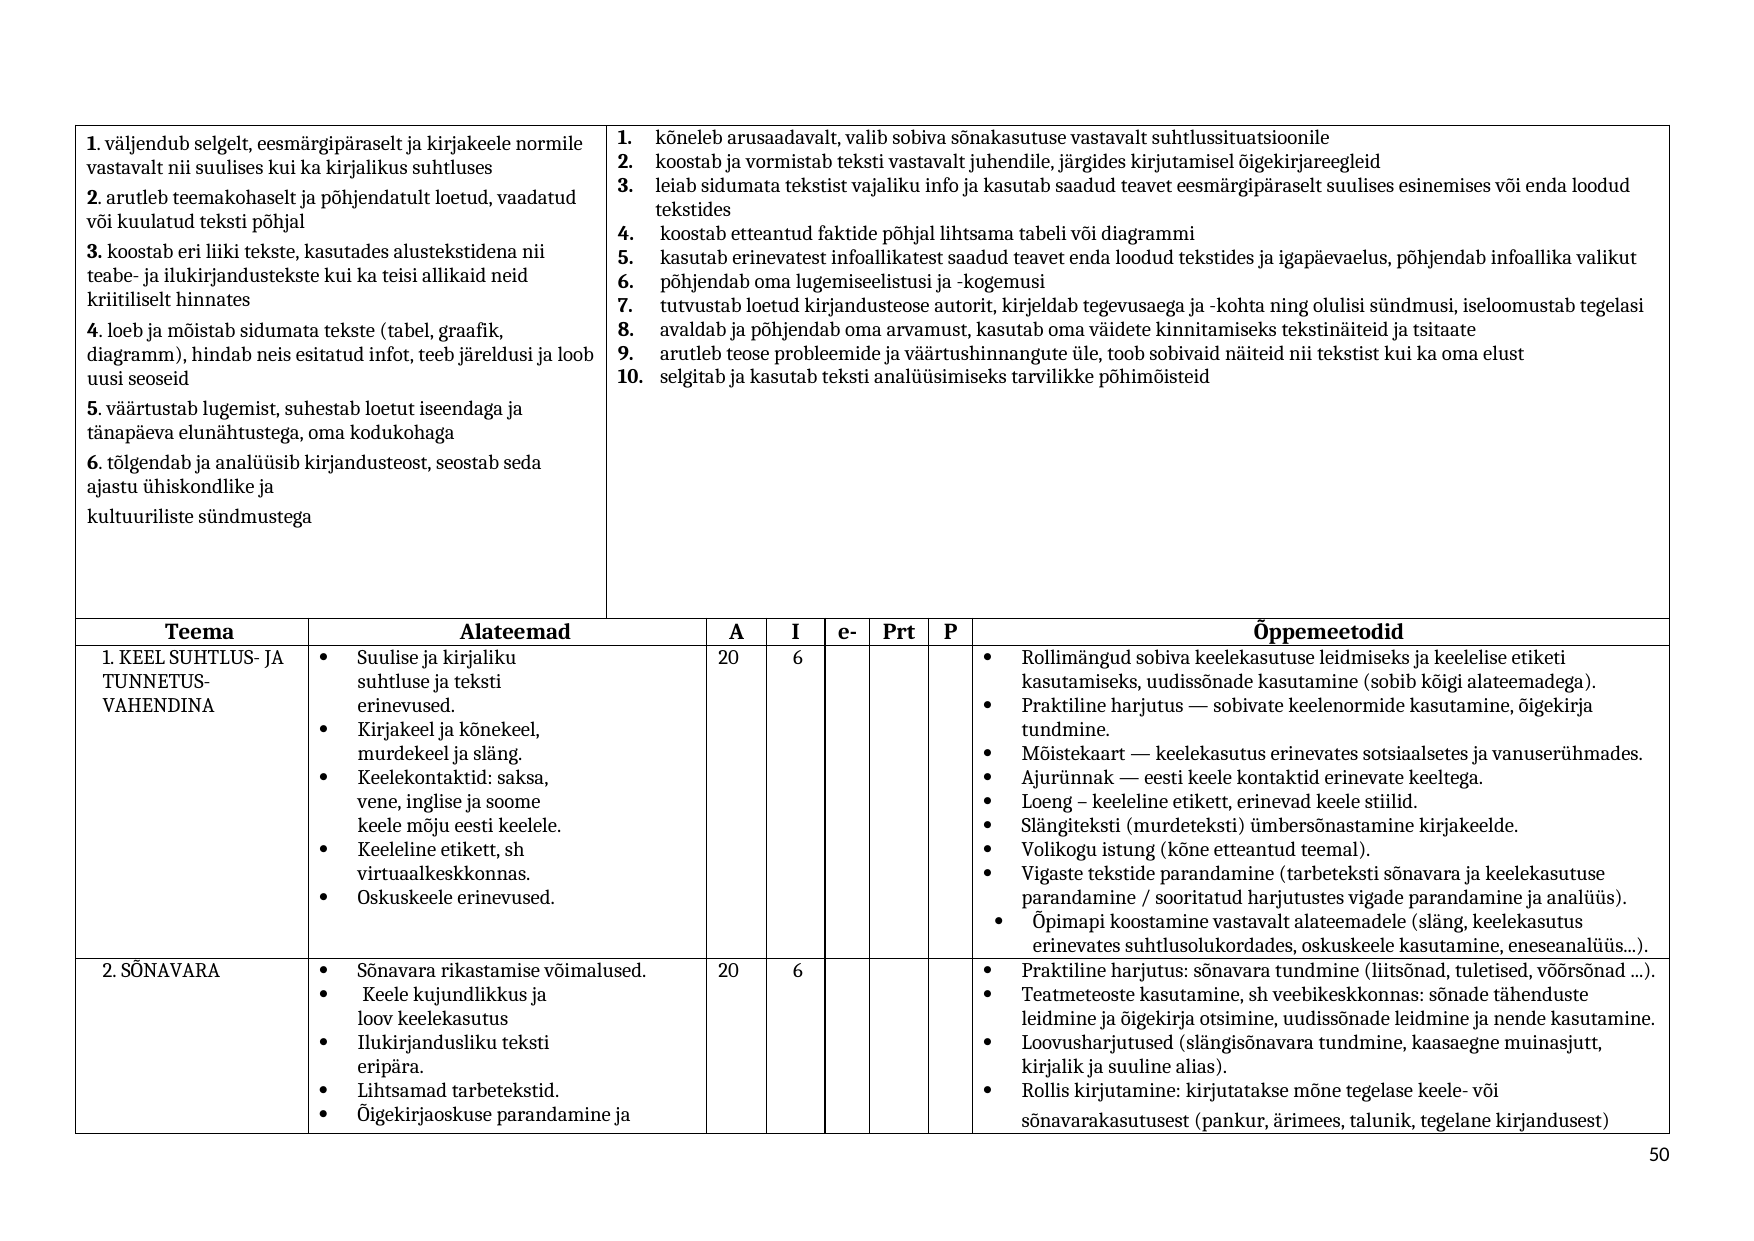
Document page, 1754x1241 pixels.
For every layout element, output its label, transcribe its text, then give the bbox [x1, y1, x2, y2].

table_cell [929, 646, 972, 957]
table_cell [309, 959, 706, 1132]
table_cell 2. SÕNAVARA [76, 959, 308, 1132]
table_cell [870, 959, 928, 1132]
table_cell 1. KEEL SUHTLUS- JA TUNNETUS-VAHENDINA [76, 646, 308, 957]
table_cell Prt [870, 619, 928, 645]
table_cell Teema [76, 619, 308, 645]
table_cell A [707, 619, 766, 645]
table_cell P [929, 619, 972, 645]
table_cell Õppemeetodid [973, 619, 1669, 645]
table_cell Suulise ja kirjaliku suhtluse ja teksti erinevused. Kirjakeel ja kõnekeel, murdekeel ja släng. Keelekontaktid: saksa, vene, inglise ja soome keele mõju eesti keelele. Keeleline etikett, sh virtuaalkeskkonnas. Oskuskeele erinevused. [309, 646, 706, 957]
table_cell Alateemad [309, 619, 706, 645]
table_cell kõneleb arusaadavalt, valib sobiva sõnakasutuse vastavalt suhtlussituatsioonile koostab ja vormistab teksti vastavalt juhendile, järgides kirjutamisel õigekirjareegleid leiab sidumata tekstist vajaliku info ja kasutab saadud teavet eesmärgipäraselt suulises esinemises või enda loodud tekstides koostab etteantud faktide põhjal lihtsama tabeli või diagrammi kasutab erinevatest infoallikatest saadud teavet enda loodud tekstides ja igapäevaelus, põhjendab infoallika valikut põhjendab oma lugemiseelistusi ja -kogemusi tutvustab loetud kirjandusteose autorit, kirjeldab tegevusaega ja -kohta ning olulisi sündmusi, iseloomustab tegelasi avaldab ja põhjendab oma arvamust, kasutab oma väidete kinnitamiseks tekstinäiteid ja tsitaate arutleb teose probleemide ja väärtushinnangute üle, toob sobivaid näiteid nii tekstist kui ka oma elust selgitab ja kasutab teksti analüüsimiseks tarvilikke põhimõisteid [607, 126, 1669, 617]
table_cell 20 [707, 959, 766, 1132]
table_cell 20 [707, 646, 766, 957]
table_cell I [767, 619, 824, 645]
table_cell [973, 959, 1669, 1132]
table_cell 6 [767, 959, 824, 1132]
table_cell [826, 959, 869, 1132]
table_cell 1. väljendub selgelt, eesmärgipäraselt ja kirjakeele normile vastavalt nii suulises kui ka kirjalikus suhtluses 2. arutleb teemakohaselt ja põhjendatult loetud, vaadatud või kuulatud teksti põhjal 3. koostab eri liiki tekste, kasutades alustekstidena nii teabe- ja ilukirjandustekste kui ka teisi allikaid neid kriitiliselt hinnates 4. loeb ja mõistab sidumata tekste (tabel, graafik, diagramm), hindab neis esitatud infot, teeb järeldusi ja loob uusi seoseid 5. väärtustab lugemist, suhestab loetut iseendaga ja tänapäeva elunähtustega, oma kodukohaga 6. tõlgendab ja analüüsib kirjandusteost, seostab seda ajastu ühiskondlike ja kultuuriliste sündmustega [76, 126, 606, 617]
table_cell e- [826, 619, 869, 645]
table_cell Rollimängud sobiva keelekasutuse leidmiseks ja keelelise etiketi kasutamiseks, uudissõnade kasutamine (sobib kõigi alateemadega). Praktiline harjutus — sobivate keelenormide kasutamine, õigekirja tundmine. Mõistekaart — keelekasutus erinevates sotsiaalsetes ja vanuserühmades. Ajurünnak — eesti keele kontaktid erinevate keeltega. Loeng – keeleline etikett, erinevad keele stiilid. Slängiteksti (murdeteksti) ümbersõnastamine kirjakeelde. Volikogu istung (kõne etteantud teemal). Vigaste tekstide parandamine (tarbeteksti sõnavara ja keelekasutuse parandamine / sooritatud harjutustes vigade parandamine ja analüüs). Õpimapi koostamine vastavalt alateemadele (släng, keelekasutus erinevates suhtlusolukordades, oskuskeele kasutamine, eneseanalüüs...). [973, 646, 1669, 957]
table_cell [870, 646, 928, 957]
table_cell 6 [767, 646, 824, 957]
table_cell [929, 959, 972, 1132]
table_cell [826, 646, 869, 957]
